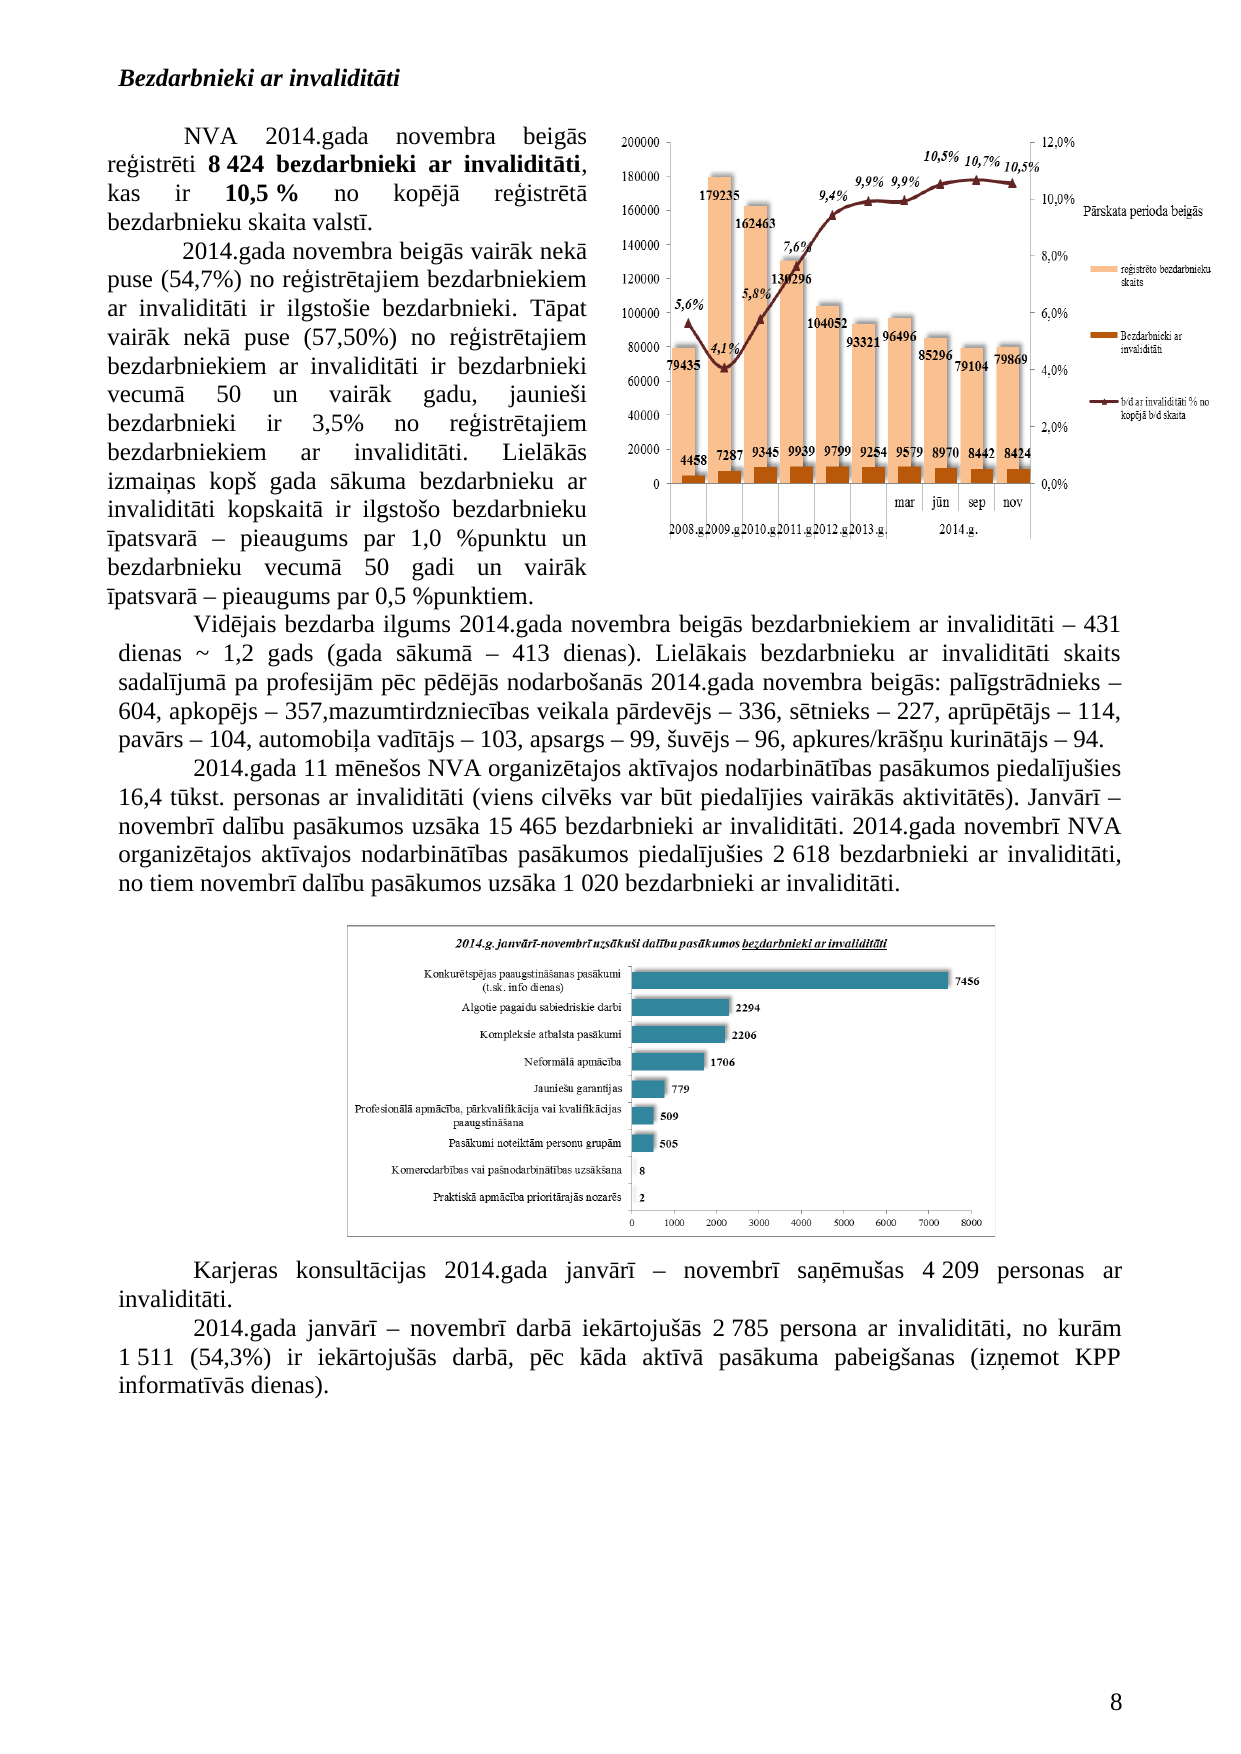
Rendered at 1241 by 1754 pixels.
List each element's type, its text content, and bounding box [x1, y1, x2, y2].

text Karjeras konsultācijas 2014.gada janvārī – novembrī saņēmušas 4 209 personas ar invaliditāti. [118, 1255, 1122, 1313]
text Vidējais bezdarba ilgums 2014.gada novembra beigās bezdarbniekiem ar invaliditāti – 431 dienas ~ 1,2 gads (gada sākumā – 413 dienas). Lielākais bezdarbnieku ar invaliditāti skaits sadalījumā pa profesijām pēc pēdējās nodarbošanās 2014.gada novembra beigās: palīgstrādnieks – 604, apkopējs – 357,mazumtirdzniecības veikala pārdevējs – 336, sētnieks – 227, aprūpētājs – 114, pavārs – 104, automobiļa vadītājs – 103, apsargs – 99, šuvējs – 96, apkures/krāšņu kurinātājs – 94. [118, 609, 1122, 753]
picture [609, 120, 1215, 546]
text 2014.gada 11 mēnešos NVA organizētajos aktīvajos nodarbinātības pasākumos piedalījušies 16,4 tūkst. personas ar invaliditāti (viens cilvēks var būt piedalījies vairākās aktivitātēs). Janvārī – novembrī dalību pasākumos uzsāka 15 465 bezdarbnieki ar invaliditāti. 2014.gada novembrī NVA organizētajos aktīvajos nodarbinātības pasākumos piedalījušies 2 618 bezdarbnieki ar invaliditāti, no tiem novembrī dalību pasākumos uzsāka 1 020 bezdarbnieki ar invaliditāti. [118, 753, 1122, 897]
table_header [599, 121, 1214, 609]
text 2014.gada janvārī – novembrī darbā iekārtojušās 2 785 persona ar invaliditāti, no kurām 1 511 (54,3%) ir iekārtojušās darbā, pēc kāda aktīvā pasākuma pabeigšanas (izņemot KPP informatīvās dienas). [118, 1313, 1122, 1399]
text Bezdarbnieki ar invaliditāti [118, 63, 1122, 92]
table_header NVA 2014.gada novembra beigās reģistrēti 8 424 bezdarbnieki ar invaliditāti, kas ir 10,5 % no kopējā reģistrētā bezdarbnieku skaita valstī. 2014.gada novembra beigās vairāk nekā puse (54,7%) no reģistrētajiem bezdarbniekiem ar invaliditāti ir ilgstošie bezdarbnieki. Tāpat vairāk nekā puse (57,50%) no reģistrētajiem bezdarbniekiem ar invaliditāti ir bezdarbnieki vecumā 50 un vairāk gadu, jaunieši bezdarbnieki ir 3,5% no reģistrētajiem bezdarbniekiem ar invaliditāti. Lielākās izmaiņas kopš gada sākuma bezdarbnieku ar invaliditāti kopskaitā ir ilgstošo bezdarbnieku īpatsvarā – pieaugums par 1,0 %punktu un bezdarbnieku vecumā 50 gadi un vairāk īpatsvarā – pieaugums par 0,5 %punktiem. [96, 121, 598, 609]
picture [347, 925, 996, 1237]
